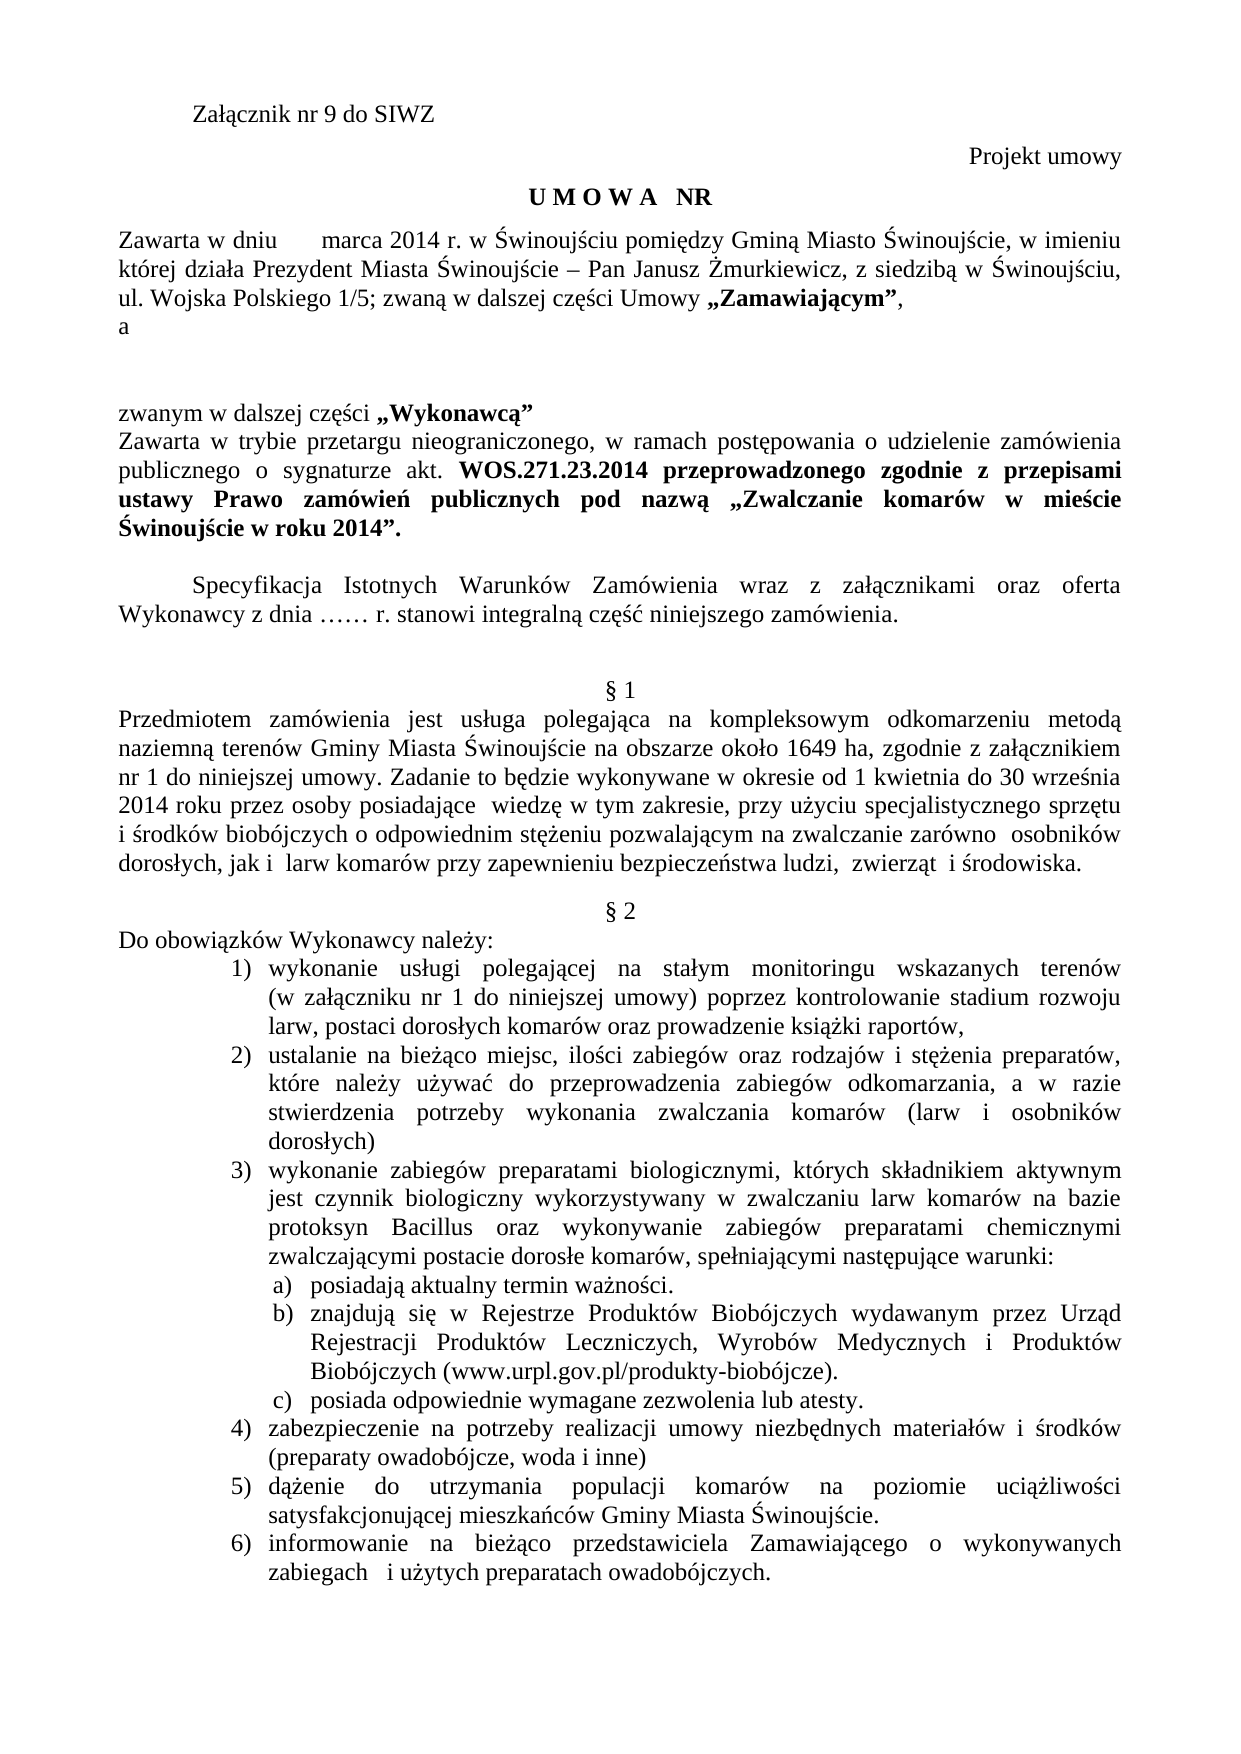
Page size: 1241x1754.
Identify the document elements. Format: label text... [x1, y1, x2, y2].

text Do obowiązków Wykonawcy należy: [118, 925, 1122, 953]
list znajdują się w Rejestrze Produktów Biobójczych wydawanym przez Urząd Rejestracji Produktów Leczniczych, Wyrobów Medycznych i Produktów Biobójczych (www.urpl.gov.pl/produkty-biobójcze). [273, 1298, 1122, 1385]
text Przedmiotem zamówienia jest usługa polegająca na kompleksowym odkomarzeniu metodą naziemną terenów Gminy Miasta Świnoujście na obszarze około 1649 ha, zgodnie z załącznikiem nr 1 do niniejszej umowy. Zadanie to będzie wykonywane w okresie od 1 kwietnia do 30 września 2014 roku przez osoby posiadające wiedzę w tym zakresie, przy użyciu specjalistycznego sprzętu i środków biobójczych o odpowiednim stężeniu pozwalającym na zwalczanie zarówno osobników dorosłych, jak i larw komarów przy zapewnieniu bezpieczeństwa ludzi, zwierząt i środowiska. [118, 704, 1122, 877]
text zwanym w dalszej części „Wykonawcą” [118, 398, 1122, 426]
text § 2 [118, 896, 1122, 925]
text Zawarta w trybie przetargu nieograniczonego, w ramach postępowania o udzielenie zamówienia publicznego o sygnaturze akt. WOS.271.23.2014 przeprowadzonego zgodnie z przepisami ustawy Prawo zamówień publicznych pod nazwą „Zwalczanie komarów w mieście Świnoujście w roku 2014”. [118, 426, 1122, 541]
list zabezpieczenie na potrzeby realizacji umowy niezbędnych materiałów i środków (preparaty owadobójcze, woda i inne) [231, 1413, 1122, 1471]
list posiada odpowiednie wymagane zezwolenia lub atesty. [273, 1385, 1122, 1413]
list wykonanie zabiegów preparatami biologicznymi, których składnikiem aktywnym jest czynnik biologiczny wykorzystywany w zwalczaniu larw komarów na bazie protoksyn Bacillus oraz wykonywanie zabiegów preparatami chemicznymi zwalczającymi postacie dorosłe komarów, spełniającymi następujące warunki: [231, 1155, 1122, 1270]
list informowanie na bieżąco przedstawiciela Zamawiającego o wykonywanych zabiegach i użytych preparatach owadobójczych. [231, 1528, 1122, 1586]
list ustalanie na bieżąco miejsc, ilości zabiegów oraz rodzajów i stężenia preparatów, które należy używać do przeprowadzenia zabiegów odkomarzania, a w razie stwierdzenia potrzeby wykonania zwalczania komarów (larw i osobników dorosłych) [231, 1040, 1122, 1155]
text § 1 [118, 676, 1122, 704]
text U M O W A NR [118, 182, 1122, 211]
text Specyfikacja Istotnych Warunków Zamówienia wraz z załącznikami oraz oferta Wykonawcy z dnia …… r. stanowi integralną część niniejszego zamówienia. [118, 570, 1122, 628]
list wykonanie usługi polegającej na stałym monitoringu wskazanych terenów (w załączniku nr 1 do niniejszej umowy) poprzez kontrolowanie stadium rozwoju larw, postaci dorosłych komarów oraz prowadzenie książki raportów, [231, 953, 1122, 1040]
list posiadają aktualny termin ważności. [273, 1270, 1122, 1298]
text a [118, 311, 1122, 340]
text Zawarta w dniu marca 2014 r. w Świnoujściu pomiędzy Gminą Miasto Świnoujście, w imieniu której działa Prezydent Miasta Świnoujście – Pan Janusz Żmurkiewicz, z siedzibą w Świnoujściu, ul. Wojska Polskiego 1/5; zwaną w dalszej części Umowy „Zamawiającym”, [118, 225, 1122, 311]
list dążenie do utrzymania populacji komarów na poziomie uciążliwości satysfakcjonującej mieszkańców Gminy Miasta Świnoujście. [231, 1471, 1122, 1528]
